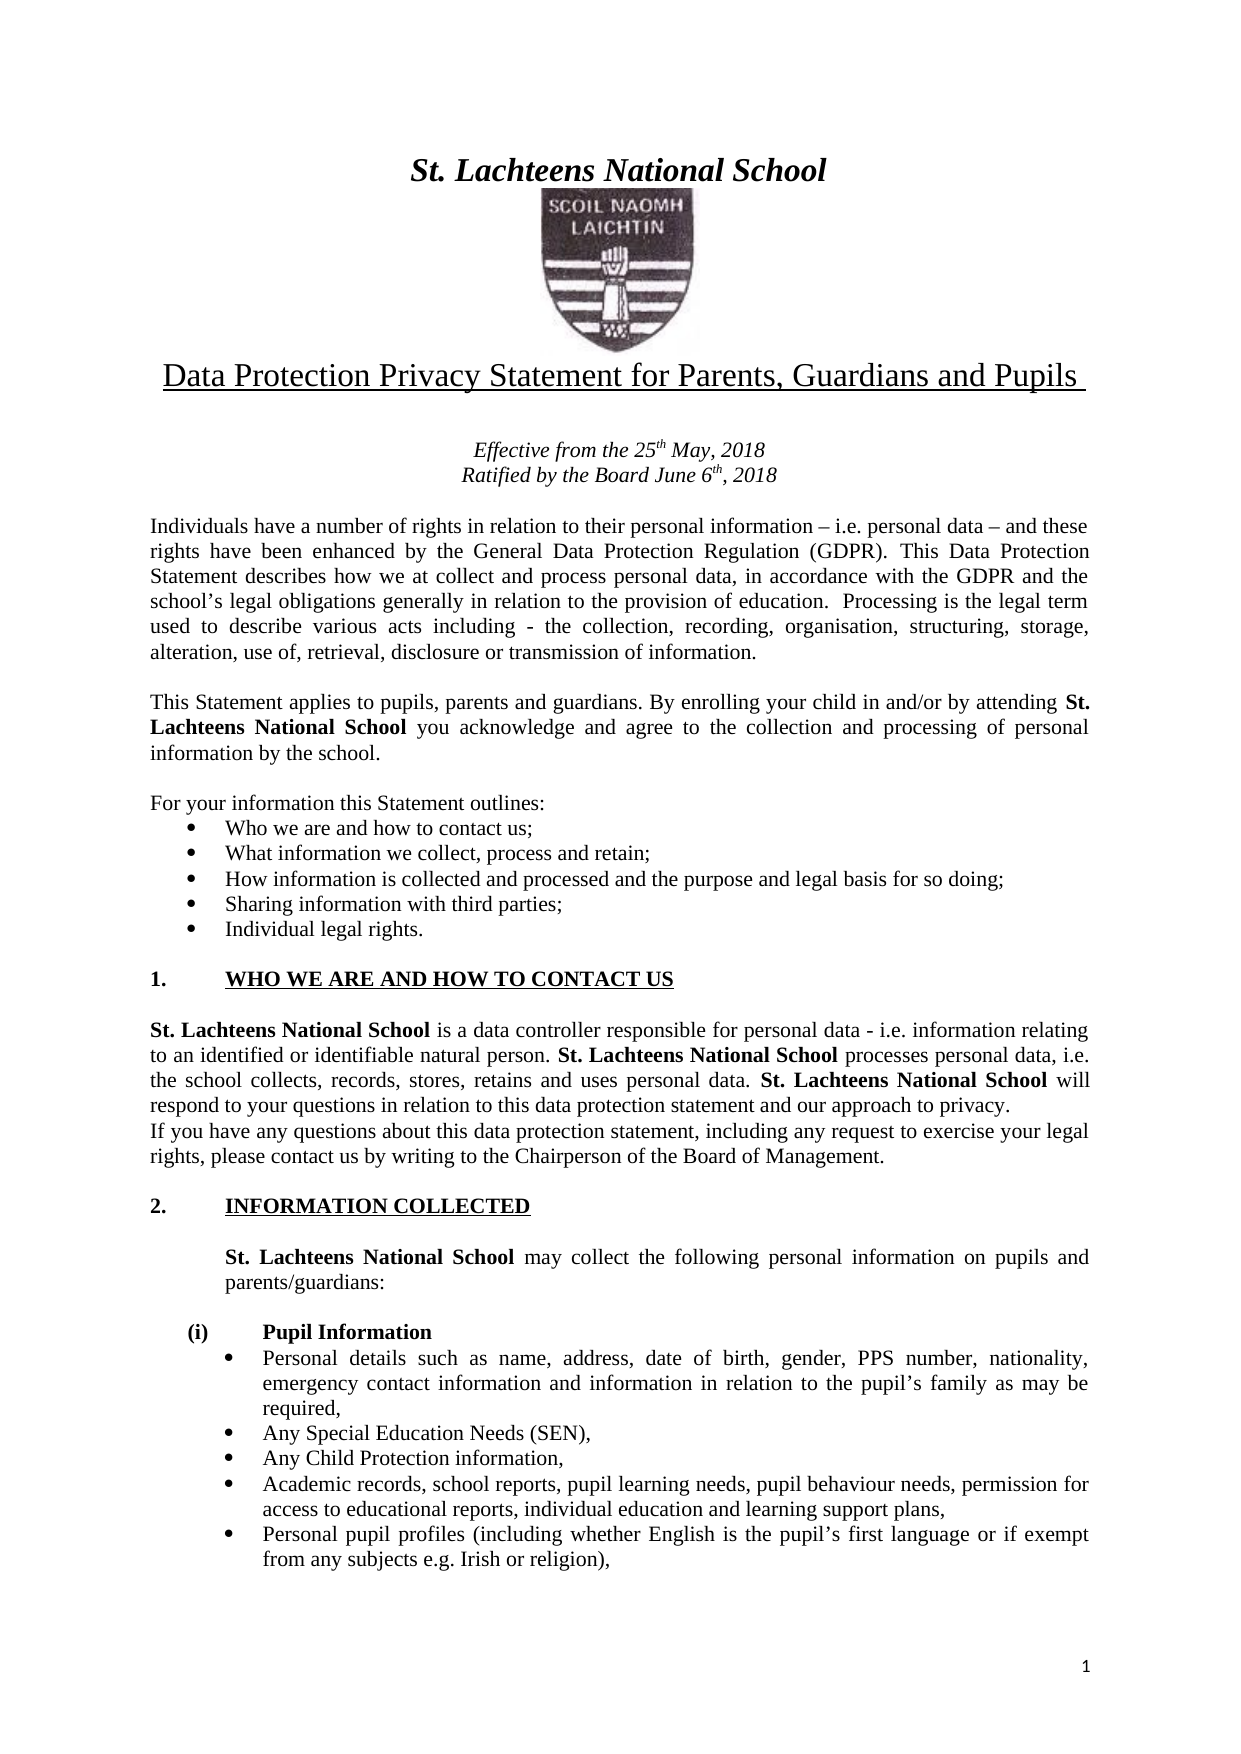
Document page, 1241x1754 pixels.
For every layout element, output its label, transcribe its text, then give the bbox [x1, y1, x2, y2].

list Any Special Education Needs (SEN), [225, 1420, 1090, 1445]
text Data Protection Privacy Statement for Parents, Guardians and Pupils [150, 356, 1090, 394]
text St. Lachteens National School is a data controller responsible for personal data - i.e. information relating to an identified or identifiable natural person. St. Lachteens National School processes personal data, i.e. the school collects, records, stores, retains and uses personal data. St. Lachteens National School will respond to your questions in relation to this data protection statement and our approach to privacy. [150, 1017, 1090, 1118]
list Any Child Protection information, [225, 1445, 1090, 1471]
list Personal pupil profiles (including whether English is the pupil’s first language or if exempt from any subjects e.g. Irish or religion), [225, 1521, 1090, 1571]
text Ratified by the Board June 6th, 2018 [150, 462, 1090, 487]
list Personal details such as name, address, date of birth, gender, PPS number, nationality, emergency contact information and information in relation to the pupil’s family as may be required, [225, 1344, 1090, 1420]
list Individual legal rights. [187, 916, 1090, 941]
text St. Lachteens National School may collect the following personal information on pupils and parents/guardians: [225, 1244, 1090, 1294]
list Sharing information with third parties; [187, 891, 1090, 916]
text This Statement applies to pupils, parents and guardians. By enrolling your child in and/or by attending St. Lachteens National School you acknowledge and agree to the collection and processing of personal information by the school. [150, 689, 1090, 765]
list WHO WE ARE AND HOW TO CONTACT US [150, 966, 1090, 992]
list How information is collected and processed and the purpose and legal basis for so doing; [187, 866, 1090, 891]
list Academic records, school reports, pupil learning needs, pupil behaviour needs, permission for access to educational reports, individual education and learning support plans, [225, 1471, 1090, 1521]
text St. Lachteens National School [150, 150, 1090, 188]
text Individuals have a number of rights in relation to their personal information – i.e. personal data – and these rights have been enhanced by the General Data Protection Regulation (GDPR). This Data Protection Statement describes how we at collect and process personal data, in accordance with the GDPR and the school’s legal obligations generally in relation to the provision of education. Processing is the legal term used to describe various acts including - the collection, recording, organisation, structuring, storage, alteration, use of, retrieval, disclosure or transmission of information. [150, 513, 1090, 664]
list What information we collect, process and retain; [187, 840, 1090, 866]
picture [540, 188, 700, 356]
list INFORMATION COLLECTED [150, 1193, 1090, 1218]
text If you have any questions about this data protection statement, including any request to exercise your legal rights, please contact us by writing to the Chairperson of the Board of Management. [150, 1118, 1090, 1168]
text For your information this Statement outlines: [150, 790, 1090, 815]
list Who we are and how to contact us; [187, 815, 1090, 840]
list Pupil Information [187, 1319, 1090, 1344]
text Effective from the 25th May, 2018 [150, 437, 1090, 462]
